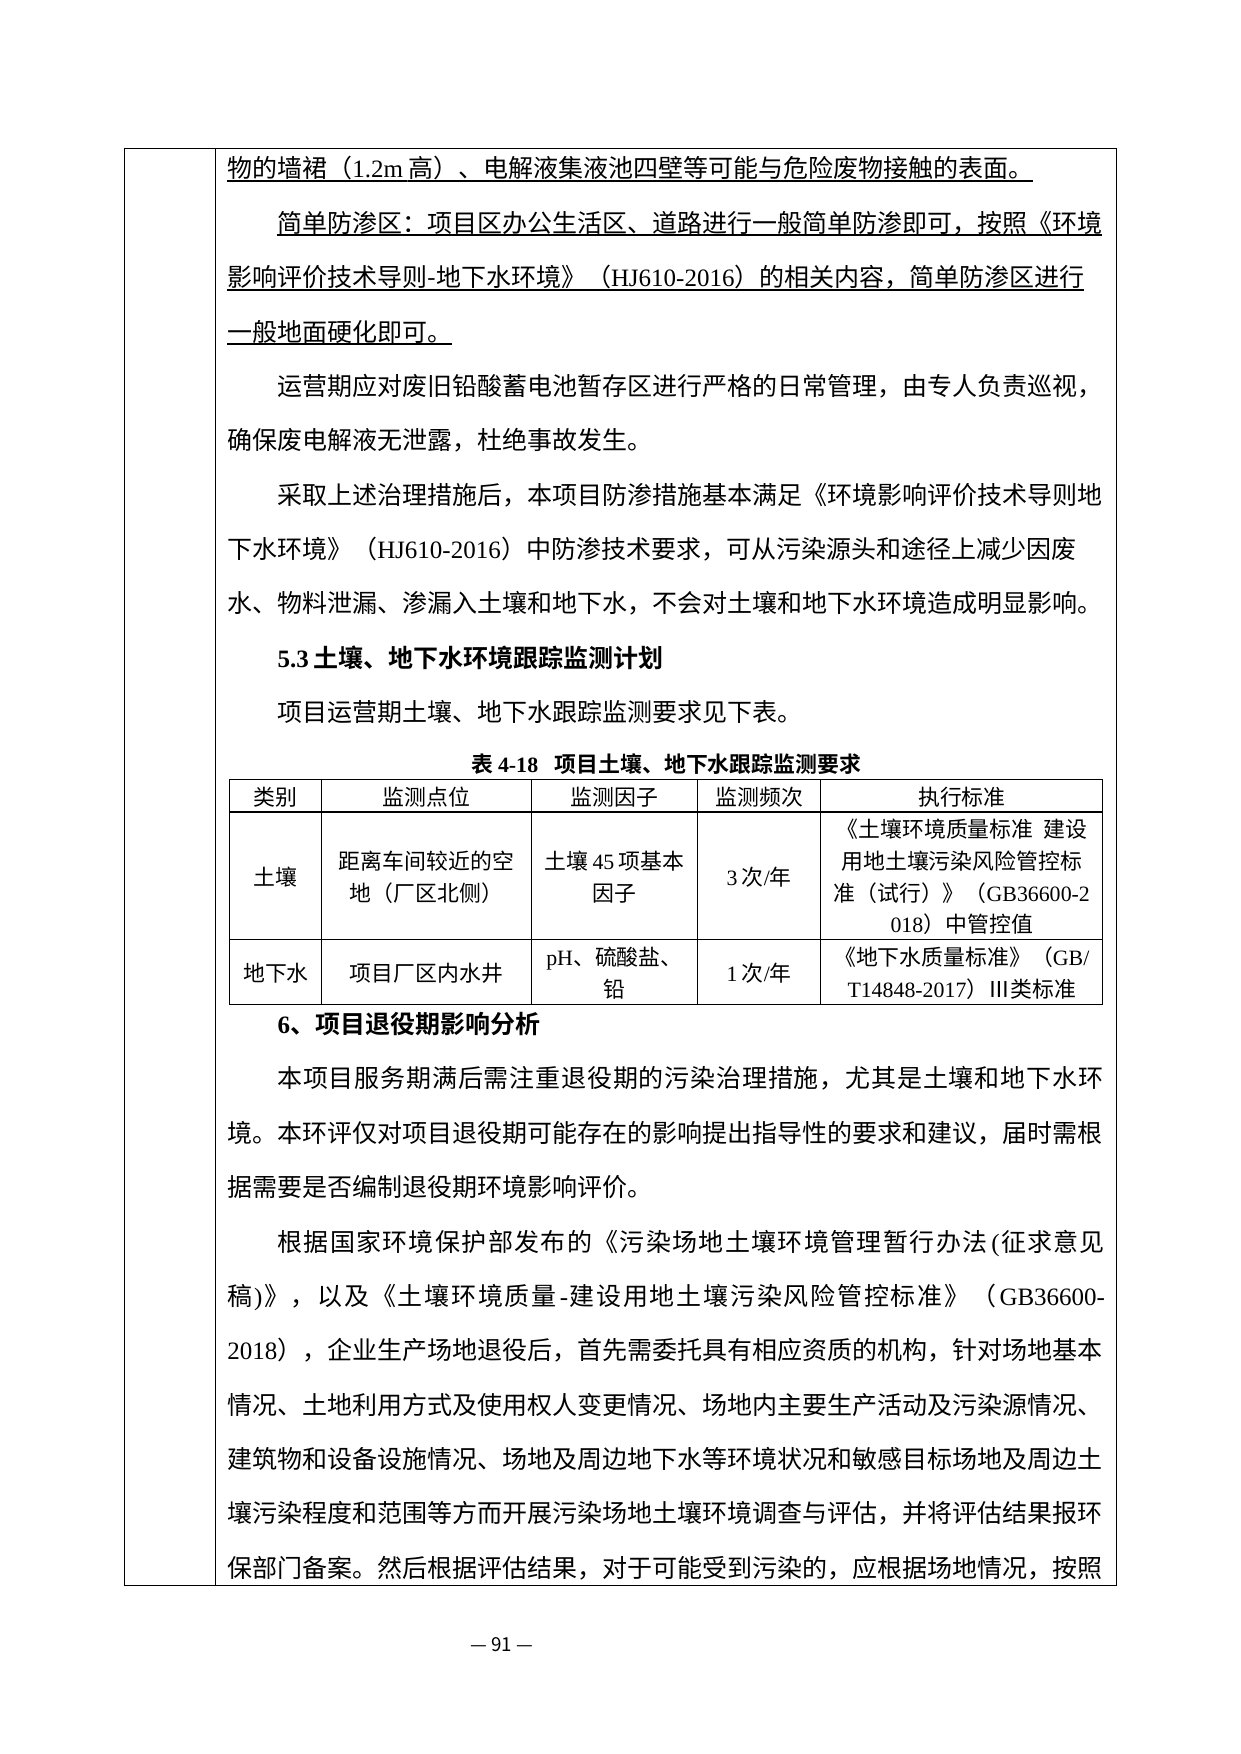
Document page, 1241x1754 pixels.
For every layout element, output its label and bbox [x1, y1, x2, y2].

table_header [125, 149, 215, 1584]
table_header [216, 149, 1116, 1584]
